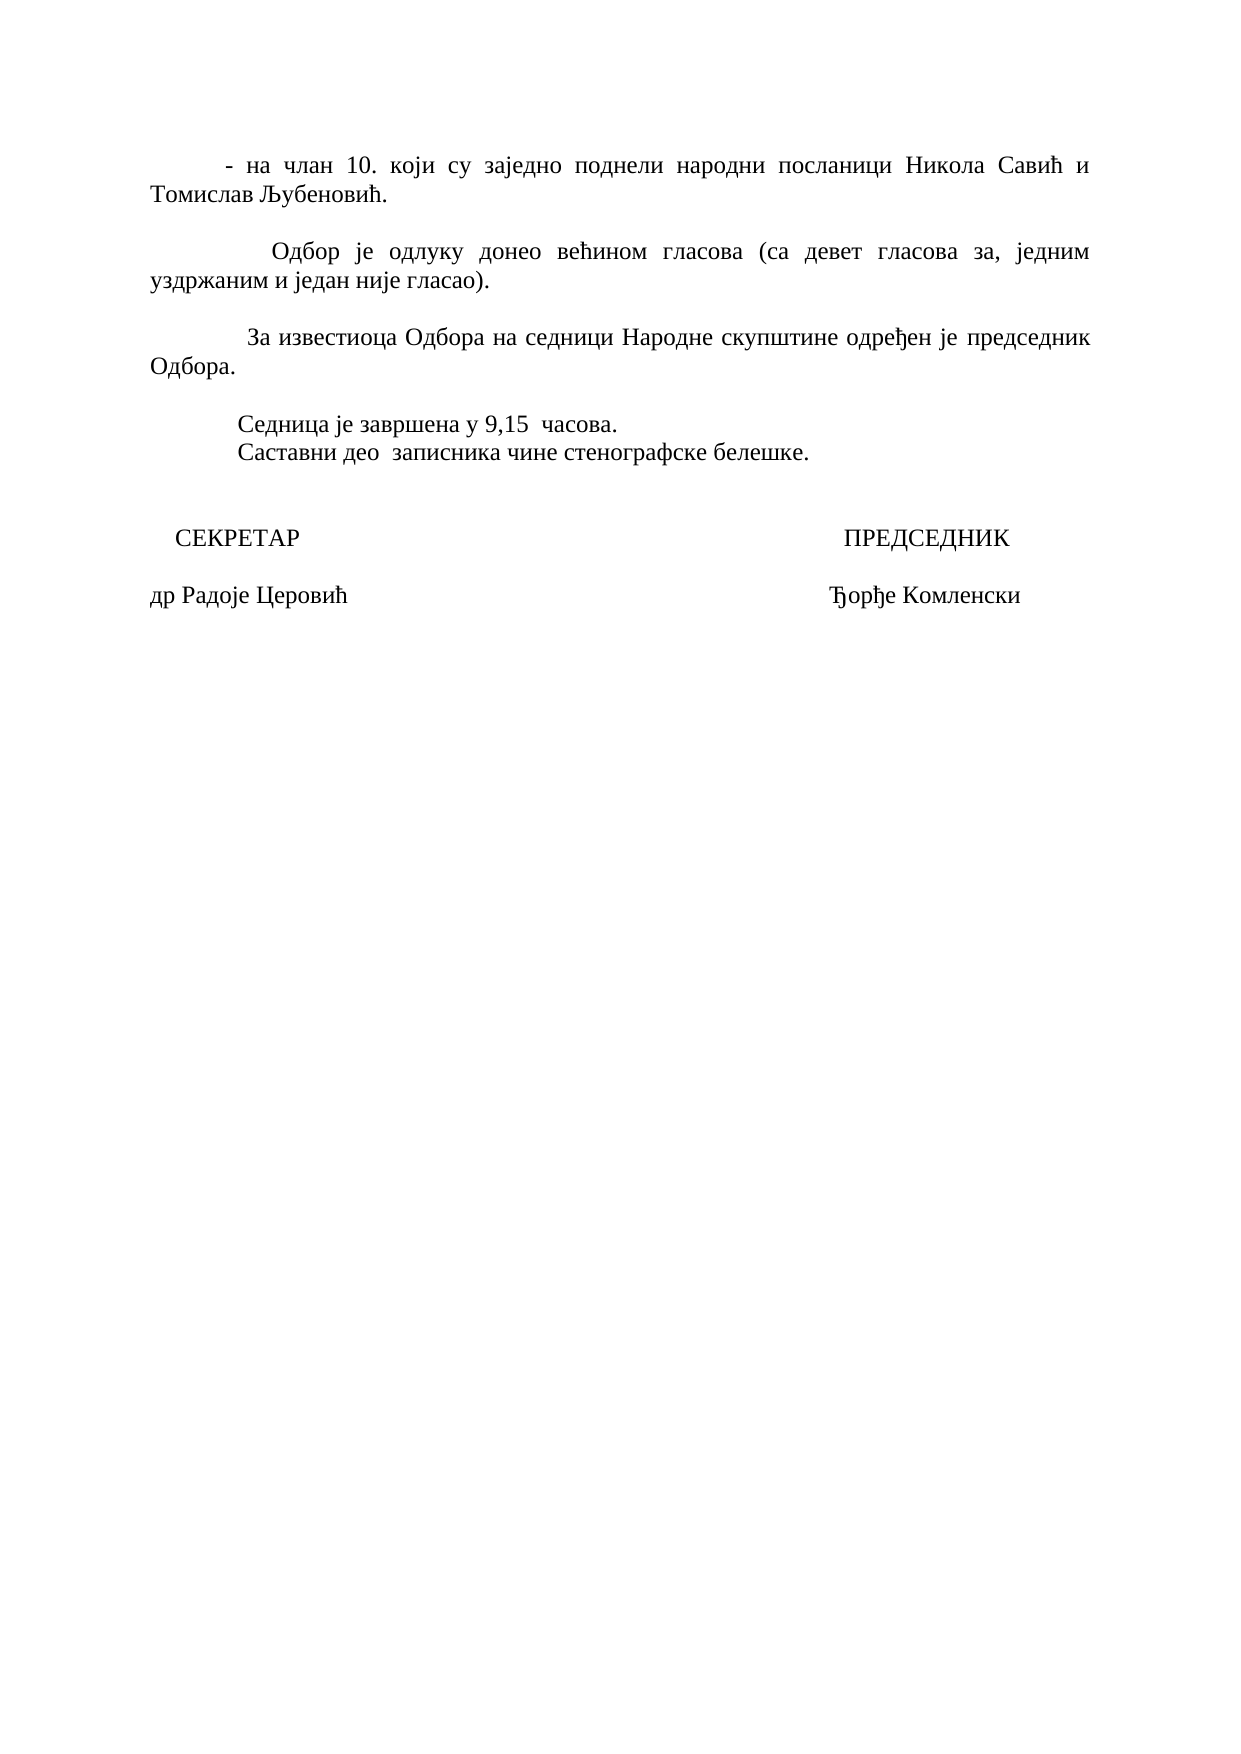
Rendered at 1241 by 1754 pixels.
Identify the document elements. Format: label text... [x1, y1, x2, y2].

text Седница је завршена у 9,15 часова. [150, 409, 1090, 437]
text СЕКРЕТАР ПРЕДСЕДНИК [150, 523, 1090, 552]
text Одбор је одлуку донео већином гласова (са девет гласова за, једним уздржаним и један није гласао). [150, 236, 1090, 294]
text - на члан 10. који су заједно поднели народни посланици Никола Савић и Томислав Љубеновић. [150, 150, 1090, 207]
text др Радоје Церовић Ђорђе Комленски [150, 581, 1090, 609]
text За известиоца Одбора на седници Народне скупштине одређен је председник Одбора. [150, 322, 1090, 380]
text Саставни део записника чине стенографске белешке. [150, 437, 1090, 466]
